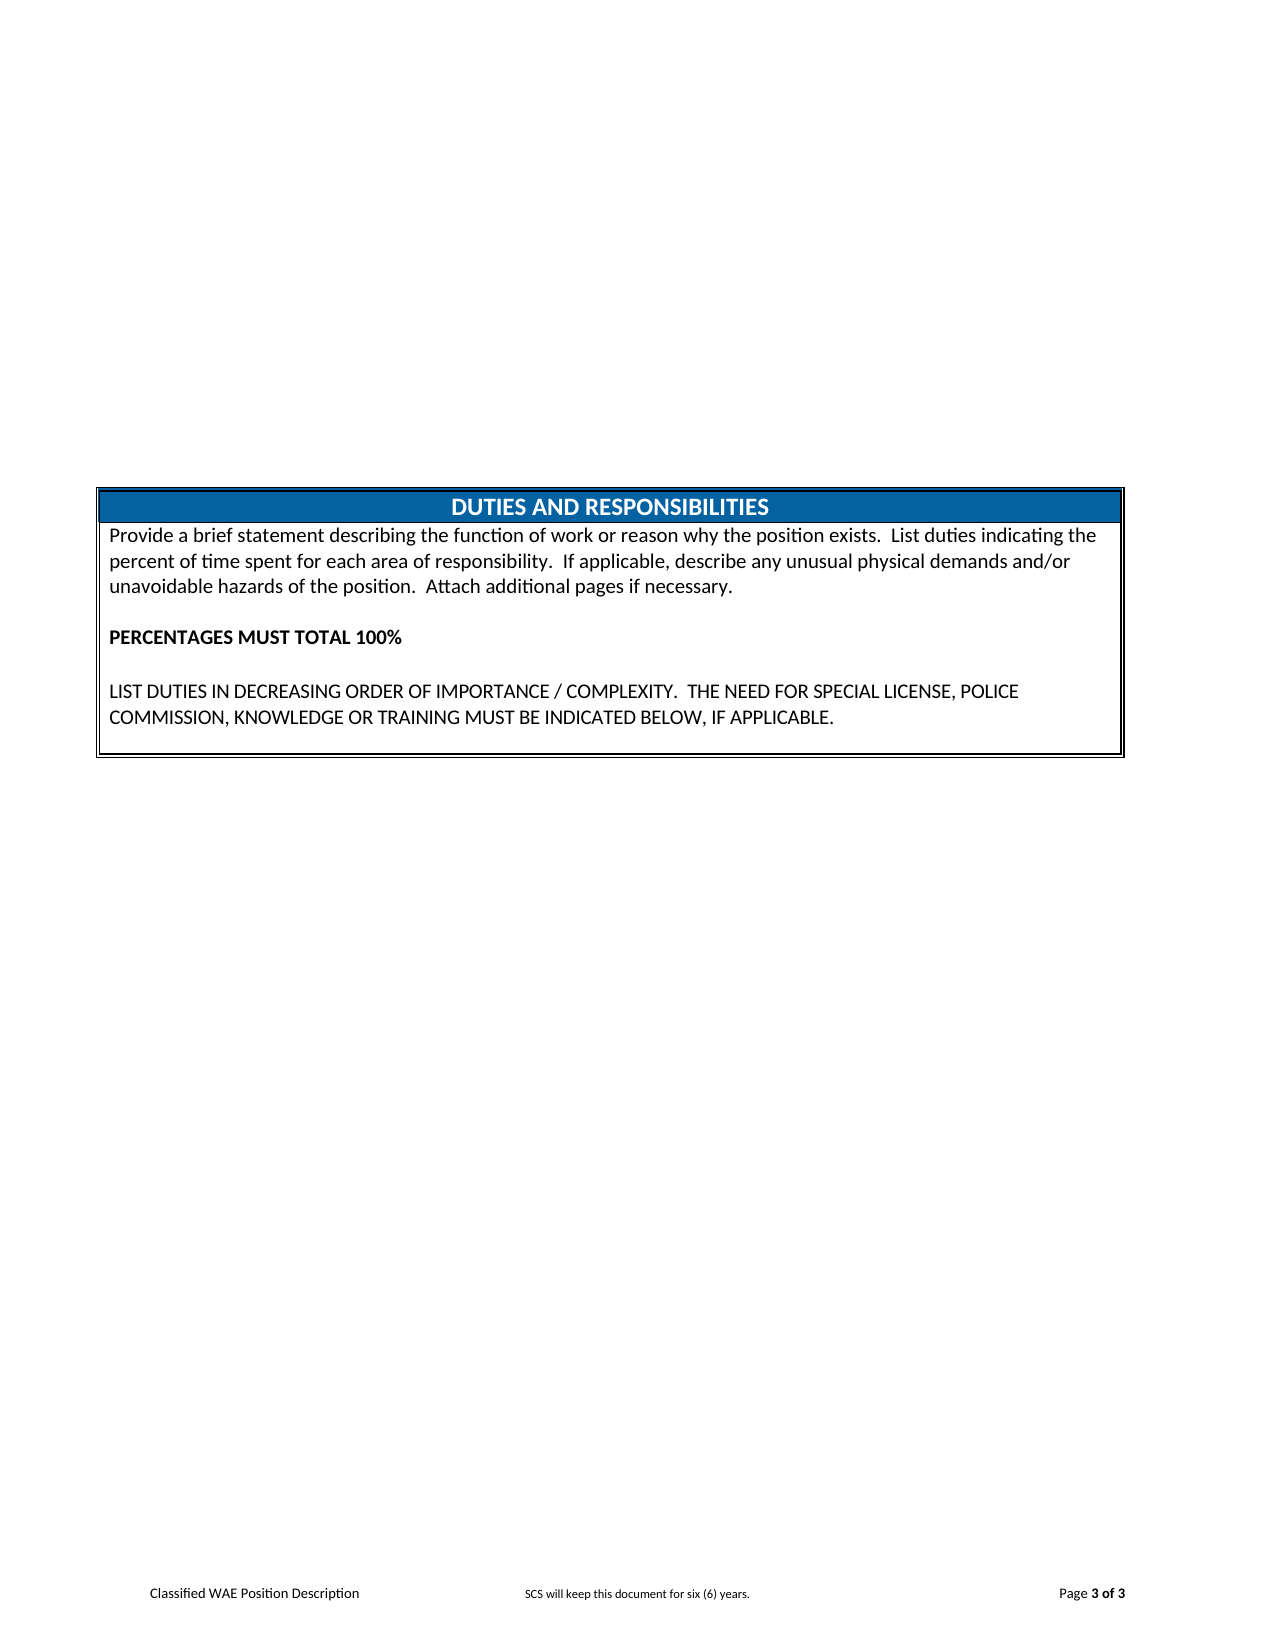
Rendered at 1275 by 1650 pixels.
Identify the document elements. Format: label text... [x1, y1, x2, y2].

table_header DUTIES AND RESPONSIBILITIES [100, 492, 1120, 522]
table_cell Provide a brief statement describing the function of work or reason why the position exists. List duties indicating the percent of time spent for each area of responsibility. If applicable, describe any unusual physical demands and/or unavoidable hazards of the position. Attach additional pages if necessary. PERCENTAGES MUST TOTAL 100% LIST DUTIES IN DECREASING ORDER OF IMPORTANCE / COMPLEXITY. THE NEED FOR SPECIAL LICENSE, POLICE COMMISSION, KNOWLEDGE OR TRAINING MUST BE INDICATED BELOW, IF APPLICABLE. [100, 523, 1120, 753]
